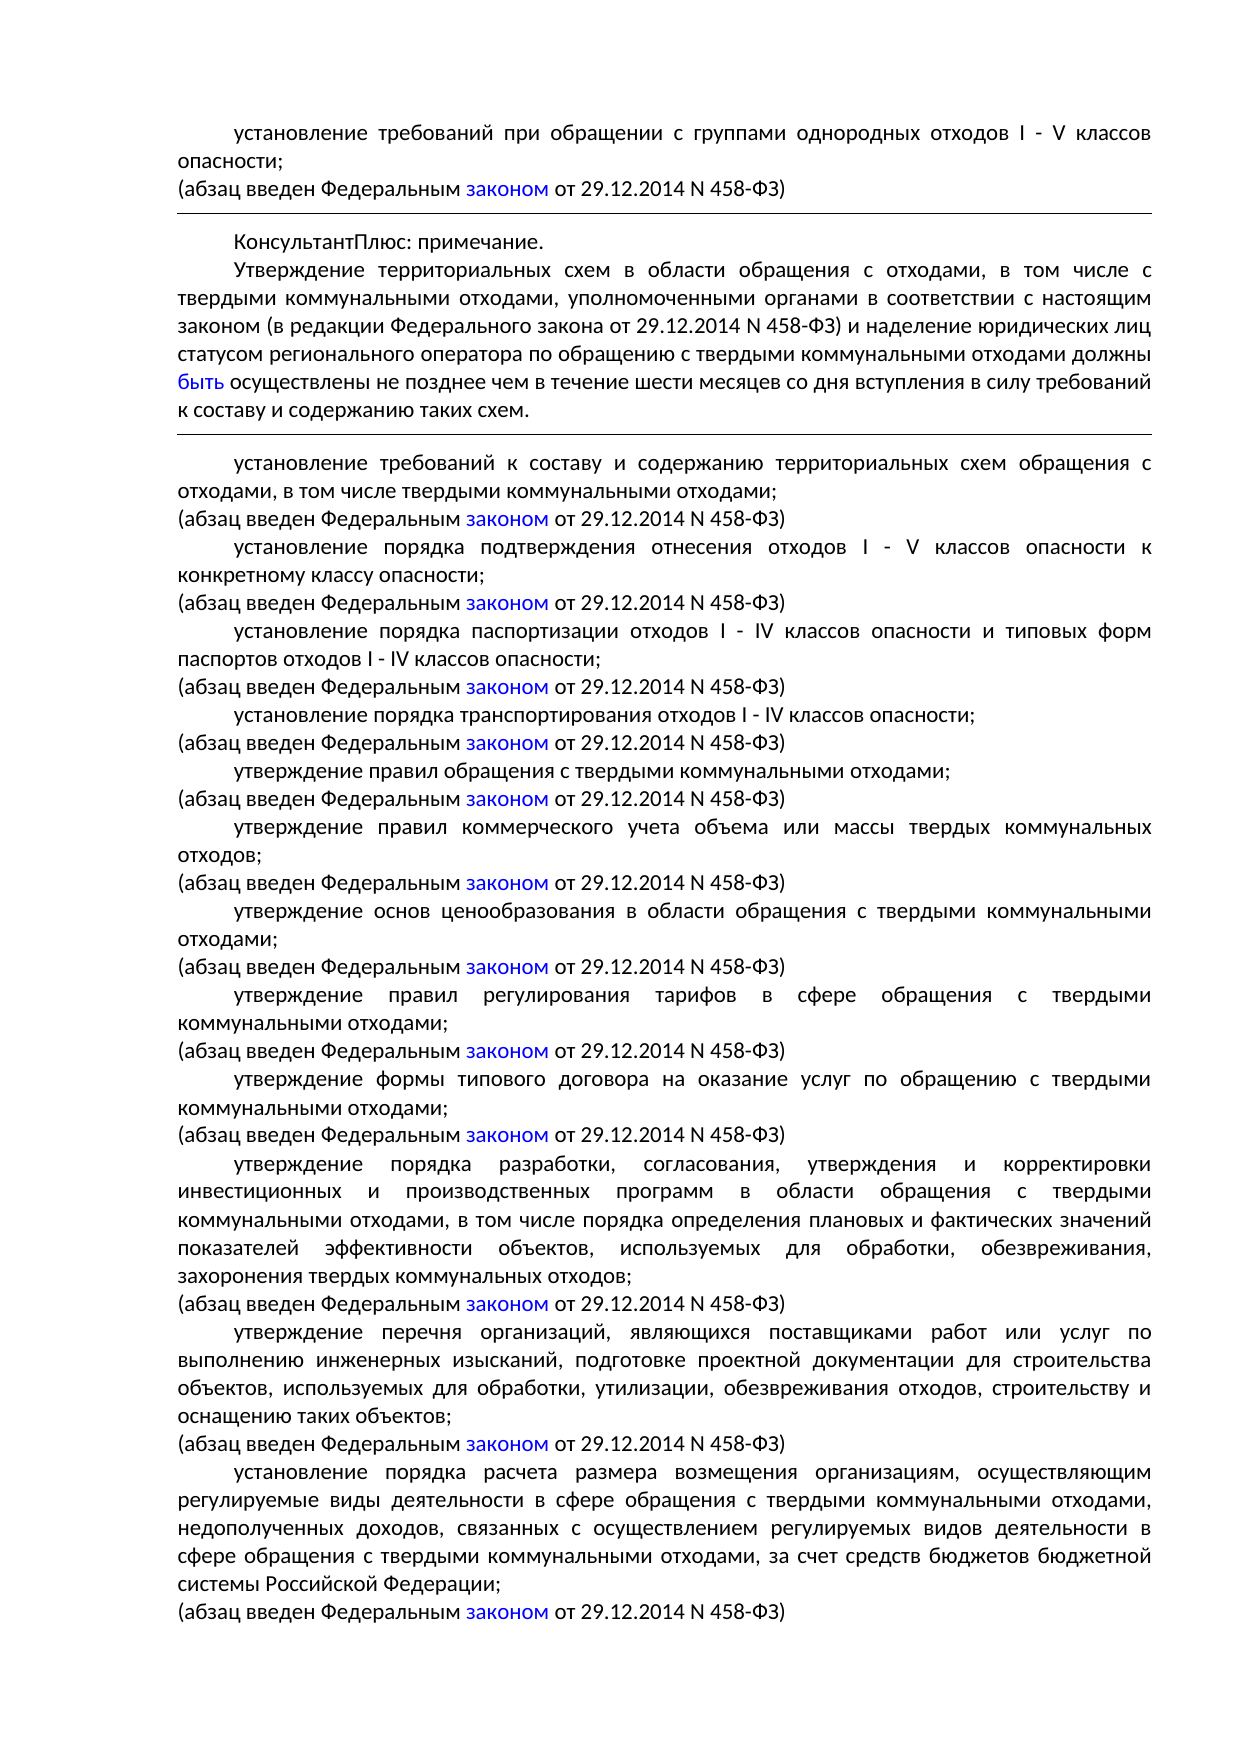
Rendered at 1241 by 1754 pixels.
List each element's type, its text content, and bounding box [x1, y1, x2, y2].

text утверждение правил регулирования тарифов в сфере обращения с твердыми коммунальными отходами; [177, 981, 1152, 1037]
text утверждение порядка разработки, согласования, утверждения и корректировки инвестиционных и производственных программ в области обращения с твердыми коммунальными отходами, в том числе порядка определения плановых и фактических значений показателей эффективности объектов, используемых для обработки, обезвреживания, захоронения твердых коммунальных отходов; [177, 1149, 1152, 1289]
text (абзац введен Федеральным законом от 29.12.2014 N 458-ФЗ) [177, 1121, 1152, 1149]
text утверждение правил коммерческого учета объема или массы твердых коммунальных отходов; [177, 812, 1152, 868]
text (абзац введен Федеральным законом от 29.12.2014 N 458-ФЗ) [177, 784, 1152, 812]
text (абзац введен Федеральным законом от 29.12.2014 N 458-ФЗ) [177, 588, 1152, 616]
text (абзац введен Федеральным законом от 29.12.2014 N 458-ФЗ) [177, 952, 1152, 981]
text утверждение основ ценообразования в области обращения с твердыми коммунальными отходами; [177, 896, 1152, 952]
text (абзац введен Федеральным законом от 29.12.2014 N 458-ФЗ) [177, 868, 1152, 896]
text установление требований к составу и содержанию территориальных схем обращения с отходами, в том числе твердыми коммунальными отходами; [177, 448, 1152, 504]
text КонсультантПлюс: примечание. [177, 227, 1152, 255]
text (абзац введен Федеральным законом от 29.12.2014 N 458-ФЗ) [177, 672, 1152, 700]
text (абзац введен Федеральным законом от 29.12.2014 N 458-ФЗ) [177, 1429, 1152, 1457]
text установление порядка подтверждения отнесения отходов I - V классов опасности к конкретному классу опасности; [177, 532, 1152, 588]
text установление порядка транспортирования отходов I - IV классов опасности; [177, 700, 1152, 728]
text (абзац введен Федеральным законом от 29.12.2014 N 458-ФЗ) [177, 504, 1152, 532]
text (абзац введен Федеральным законом от 29.12.2014 N 458-ФЗ) [177, 1289, 1152, 1317]
text утверждение перечня организаций, являющихся поставщиками работ или услуг по выполнению инженерных изысканий, подготовке проектной документации для строительства объектов, используемых для обработки, утилизации, обезвреживания отходов, строительству и оснащению таких объектов; [177, 1317, 1152, 1429]
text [177, 174, 1152, 202]
text утверждение правил обращения с твердыми коммунальными отходами; [177, 756, 1152, 784]
text установление порядка паспортизации отходов I - IV классов опасности и типовых форм паспортов отходов I - IV классов опасности; [177, 616, 1152, 672]
text (абзац введен Федеральным законом от 29.12.2014 N 458-ФЗ) [177, 728, 1152, 756]
text Утверждение территориальных схем в области обращения с отходами, в том числе с твердыми коммунальными отходами, уполномоченными органами в соответствии с настоящим законом (в редакции Федерального закона от 29.12.2014 N 458-ФЗ) и наделение юридических лиц статусом регионального оператора по обращению с твердыми коммунальными отходами должны быть осуществлены не позднее чем в течение шести месяцев со дня вступления в силу требований к составу и содержанию таких схем. [177, 255, 1152, 423]
text (абзац введен Федеральным законом от 29.12.2014 N 458-ФЗ) [177, 1597, 1152, 1625]
text утверждение формы типового договора на оказание услуг по обращению с твердыми коммунальными отходами; [177, 1064, 1152, 1121]
text установление требований при обращении с группами однородных отходов I - V классов опасности; [177, 118, 1152, 174]
text (абзац введен Федеральным законом от 29.12.2014 N 458-ФЗ) [177, 1037, 1152, 1064]
text установление порядка расчета размера возмещения организациям, осуществляющим регулируемые виды деятельности в сфере обращения с твердыми коммунальными отходами, недополученных доходов, связанных с осуществлением регулируемых видов деятельности в сфере обращения с твердыми коммунальными отходами, за счет средств бюджетов бюджетной системы Российской Федерации; [177, 1457, 1152, 1597]
